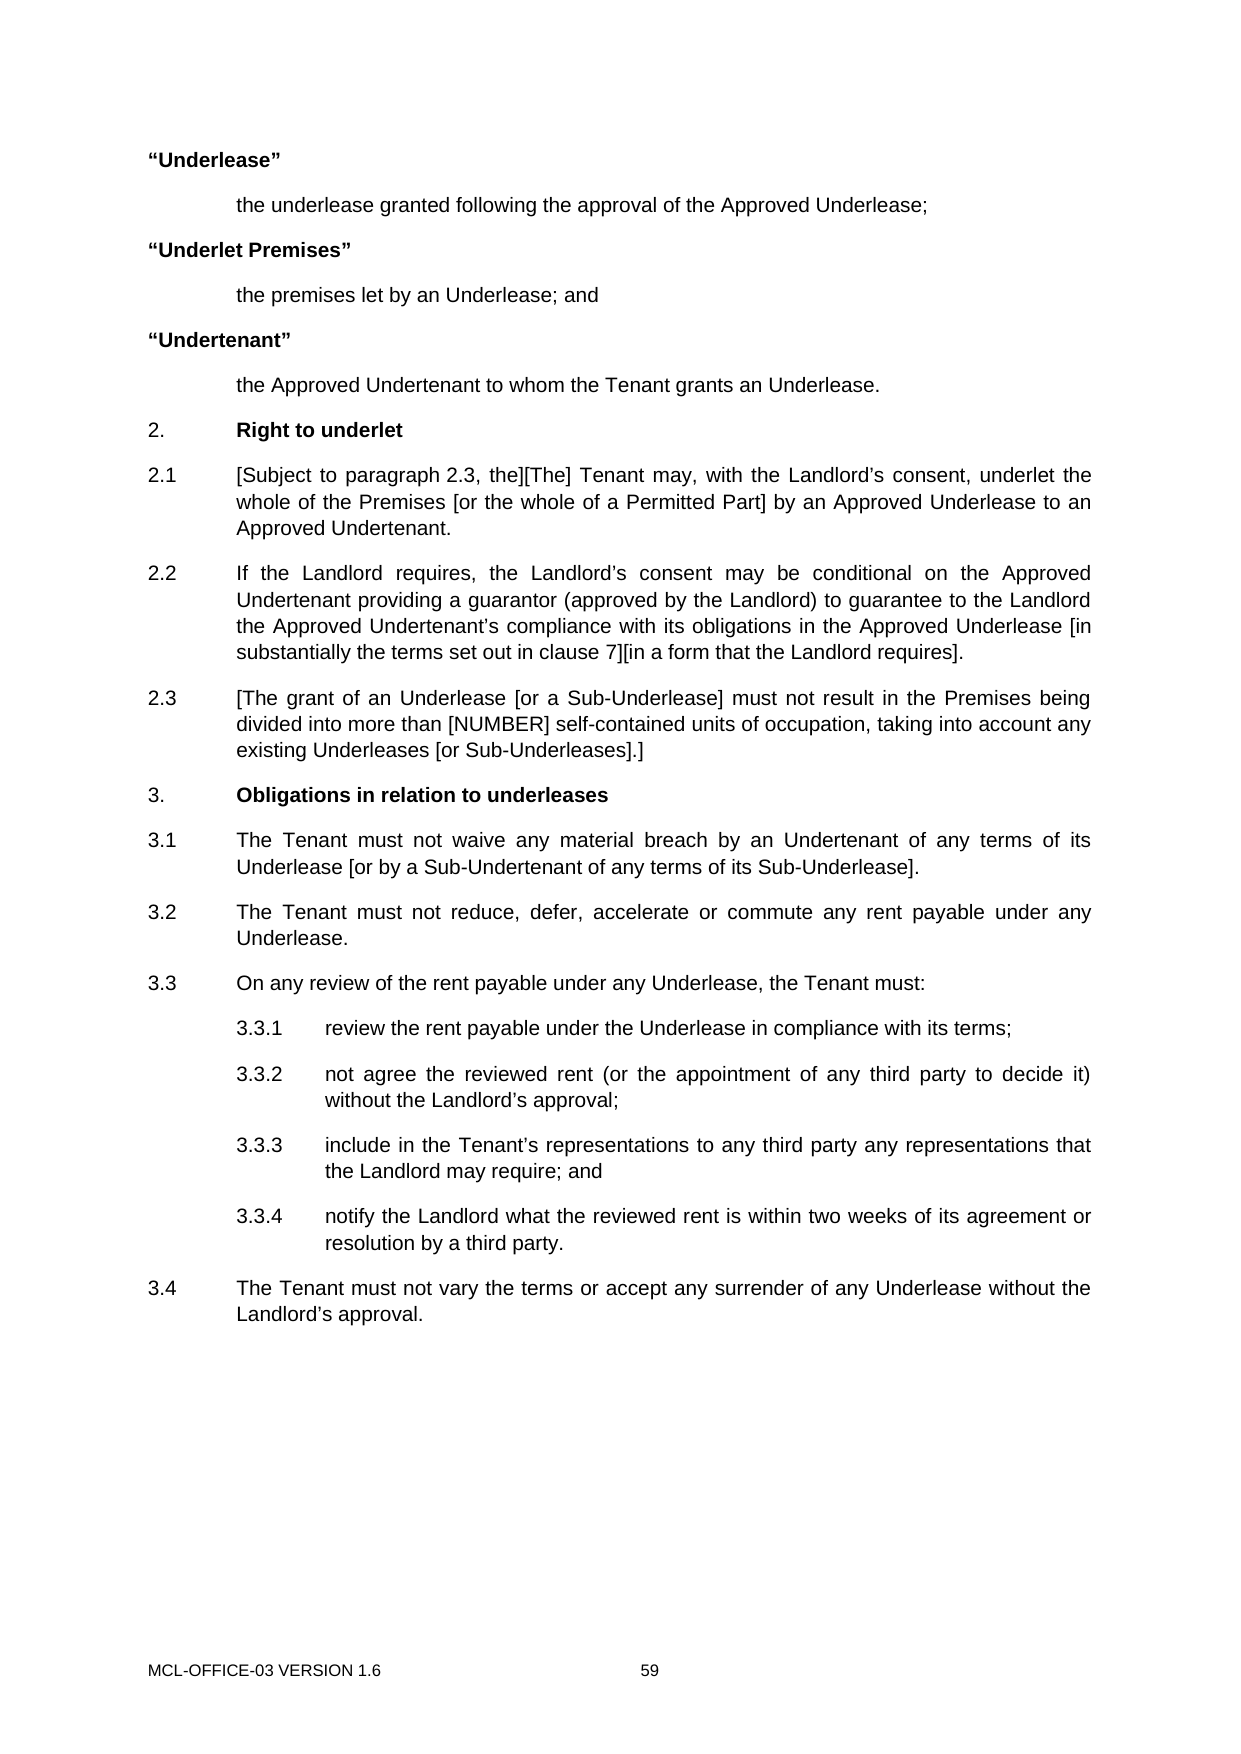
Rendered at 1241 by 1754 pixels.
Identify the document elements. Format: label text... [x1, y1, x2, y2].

text The Tenant must not reduce, defer, accelerate or commute any rent payable under any Underlease. [148, 900, 1093, 950]
text “Underlet Premises” [148, 238, 1093, 262]
text the underlease granted following the approval of the Approved Underlease; [236, 193, 1093, 217]
text Right to underlet [148, 418, 1093, 442]
text the Approved Undertenant to whom the Tenant grants an Underlease. [236, 373, 1093, 397]
text the premises let by an Underlease; and [236, 283, 1093, 307]
text The Tenant must not waive any material breach by an Undertenant of any terms of its Underlease [or by a Sub-Undertenant of any terms of its Sub-Underlease]. [148, 828, 1093, 878]
text “Undertenant” [148, 328, 1093, 352]
text If the Landlord requires, the Landlord’s consent may be conditional on the Approved Undertenant providing a guarantor (approved by the Landlord) to guarantee to the Landlord the Approved Undertenant’s compliance with its obligations in the Approved Underlease [in substantially the terms set out in clause 7][in a form that the Landlord requires]. [148, 561, 1093, 664]
text notify the Landlord what the reviewed rent is within two weeks of its agreement or resolution by a third party. [236, 1204, 1093, 1254]
text Obligations in relation to underleases [148, 783, 1093, 807]
text [Subject to paragraph 2.3, the][The] Tenant may, with the Landlord’s consent, underlet the whole of the Premises [or the whole of a Permitted Part] by an Approved Underlease to an Approved Undertenant. [148, 463, 1093, 540]
text include in the Tenant’s representations to any third party any representations that the Landlord may require; and [236, 1133, 1093, 1183]
text [The grant of an Underlease [or a Sub-Underlease] must not result in the Premises being divided into more than [NUMBER] self-contained units of occupation, taking into account any existing Underleases [or Sub-Underleases].] [148, 685, 1093, 762]
text The Tenant must not vary the terms or accept any surrender of any Underlease without the Landlord’s approval. [148, 1276, 1093, 1326]
text not agree the reviewed rent (or the appointment of any third party to decide it) without the Landlord’s approval; [236, 1061, 1093, 1112]
text review the rent payable under the Underlease in compliance with its terms; [236, 1016, 1093, 1040]
text On any review of the rent payable under any Underlease, the Tenant must: [148, 971, 1093, 995]
text “Underlease” [148, 148, 1093, 172]
